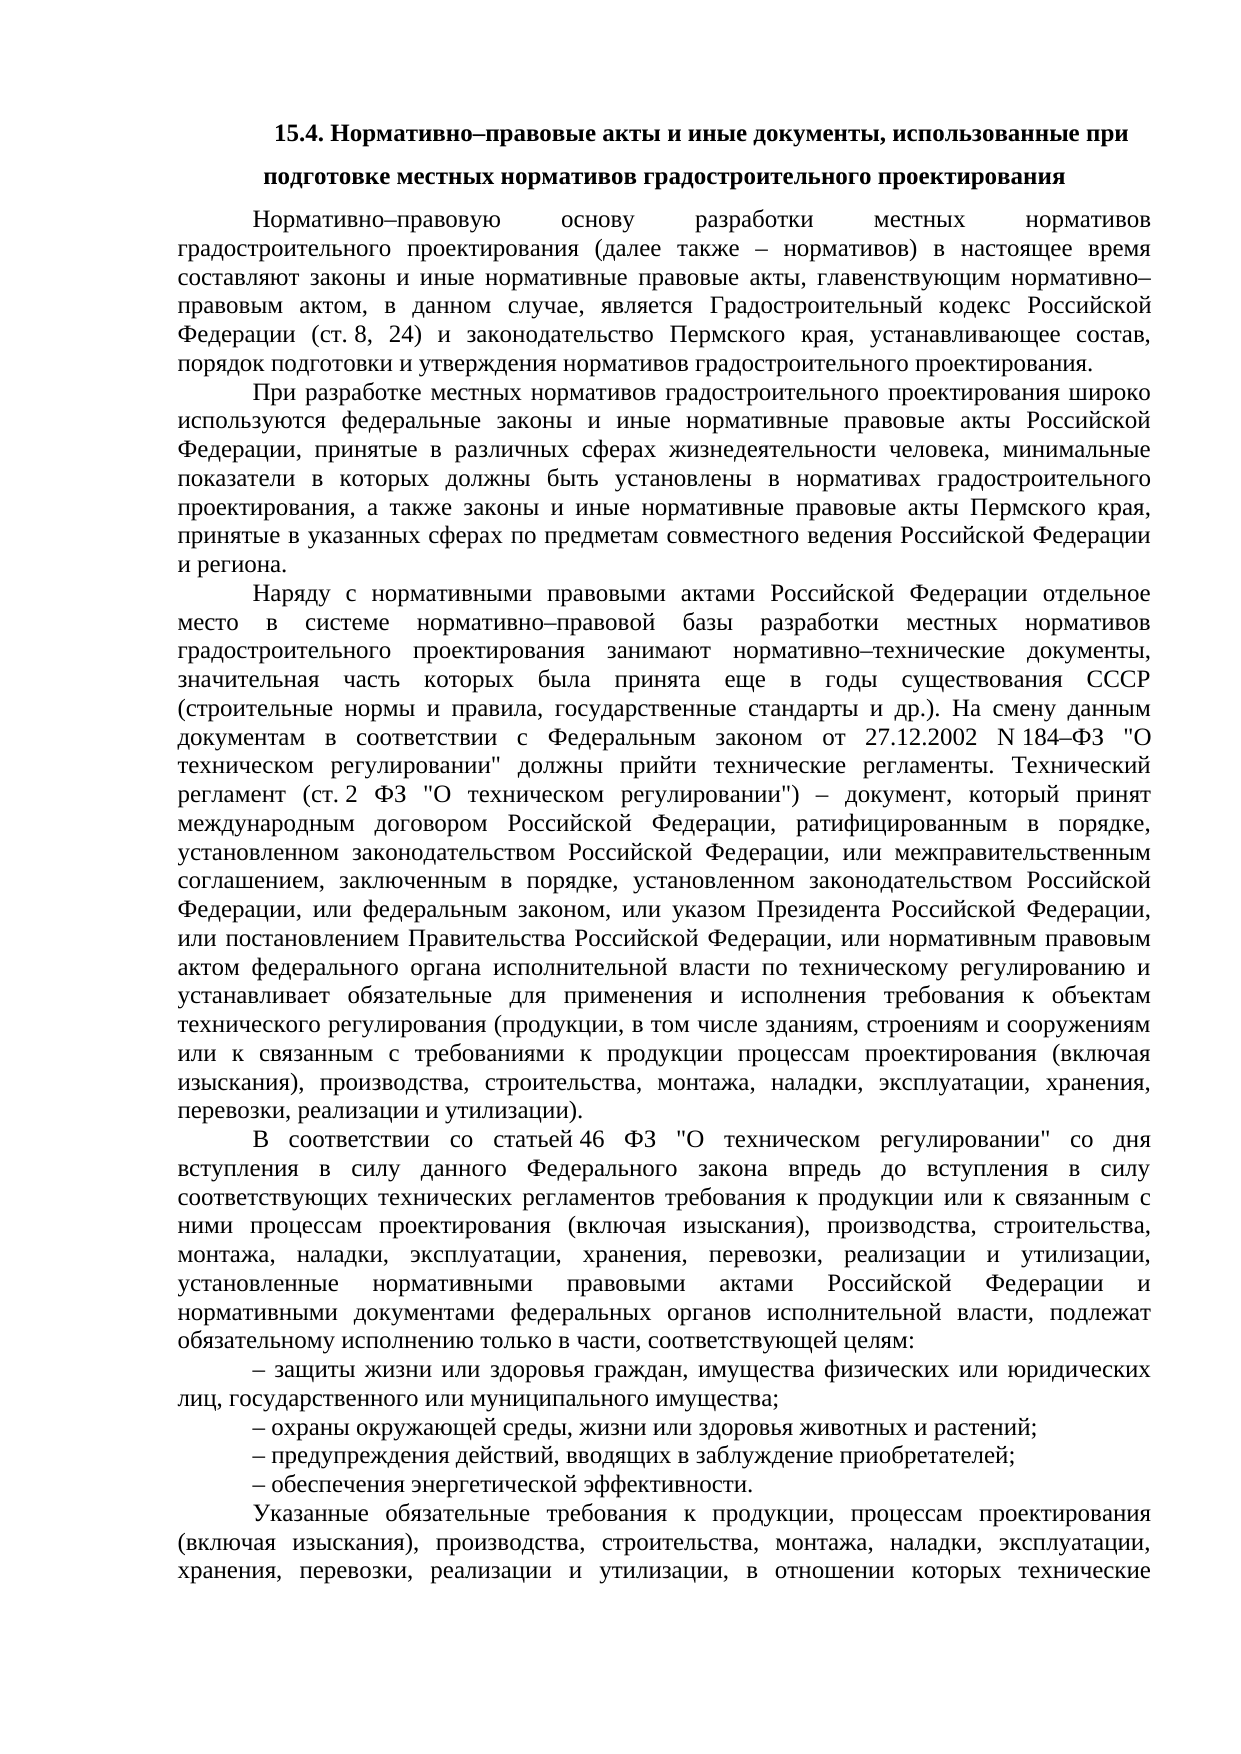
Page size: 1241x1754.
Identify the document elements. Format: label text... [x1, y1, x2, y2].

text Наряду с нормативными правовыми актами Российской Федерации отдельное место в системе нормативно–правовой базы разработки местных нормативов градостроительного проектирования занимают нормативно–технические документы, значительная часть которых была принята еще в годы существования СССР (строительные нормы и правила, государственные стандарты и др.). На смену данным документам в соответствии с Федеральным законом от 27.12.2002 N 184–ФЗ "О техническом регулировании" должны прийти технические регламенты. Технический регламент (ст. 2 ФЗ "О техническом регулировании") – документ, который принят международным договором Российской Федерации, ратифицированным в порядке, установленном законодательством Российской Федерации, или межправительственным соглашением, заключенным в порядке, установленном законодательством Российской Федерации, или федеральным законом, или указом Президента Российской Федерации, или постановлением Правительства Российской Федерации, или нормативным правовым актом федерального органа исполнительной власти по техническому регулированию и устанавливает обязательные для применения и исполнения требования к объектам технического регулирования (продукции, в том числе зданиям, строениям и сооружениям или к связанным с требованиями к продукции процессам проектирования (включая изыскания), производства, строительства, монтажа, наладки, эксплуатации, хранения, перевозки, реализации и утилизации). [177, 578, 1152, 1124]
text – охраны окружающей среды, жизни или здоровья животных и растений; [177, 1412, 1152, 1441]
text – защиты жизни или здоровья граждан, имущества физических или юридических лиц, государственного или муниципального имущества; [177, 1354, 1152, 1412]
text При разработке местных нормативов градостроительного проектирования широко используются федеральные законы и иные нормативные правовые акты Российской Федерации, принятые в различных сферах жизнедеятельности человека, минимальные показатели в которых должны быть установлены в нормативах градостроительного проектирования, а также законы и иные нормативные правовые акты Пермского края, принятые в указанных сферах по предметам совместного ведения Российской Федерации и региона. [177, 377, 1152, 578]
text В соответствии со статьей 46 ФЗ "О техническом регулировании" со дня вступления в силу данного Федерального закона впредь до вступления в силу соответствующих технических регламентов требования к продукции или к связанным с ними процессам проектирования (включая изыскания), производства, строительства, монтажа, наладки, эксплуатации, хранения, перевозки, реализации и утилизации, установленные нормативными правовыми актами Российской Федерации и нормативными документами федеральных органов исполнительной власти, подлежат обязательному исполнению только в части, соответствующей целям: [177, 1124, 1152, 1354]
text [177, 1498, 1152, 1584]
text Нормативно–правовую основу разработки местных нормативов градостроительного проектирования (далее также – нормативов) в настоящее время составляют законы и иные нормативные правовые акты, главенствующим нормативно–правовым актом, в данном случае, является Градостроительный кодекс Российской Федерации (ст. 8, 24) и законодательство Пермского края, устанавливающее состав, порядок подготовки и утверждения нормативов градостроительного проектирования. [177, 204, 1152, 377]
text – обеспечения энергетической эффективности. [177, 1469, 1152, 1498]
text – предупреждения действий, вводящих в заблуждение приобретателей; [177, 1441, 1152, 1469]
text 15.4. Нормативно–правовые акты и иные документы, использованные при подготовке местных нормативов градостроительного проектирования [177, 118, 1152, 190]
